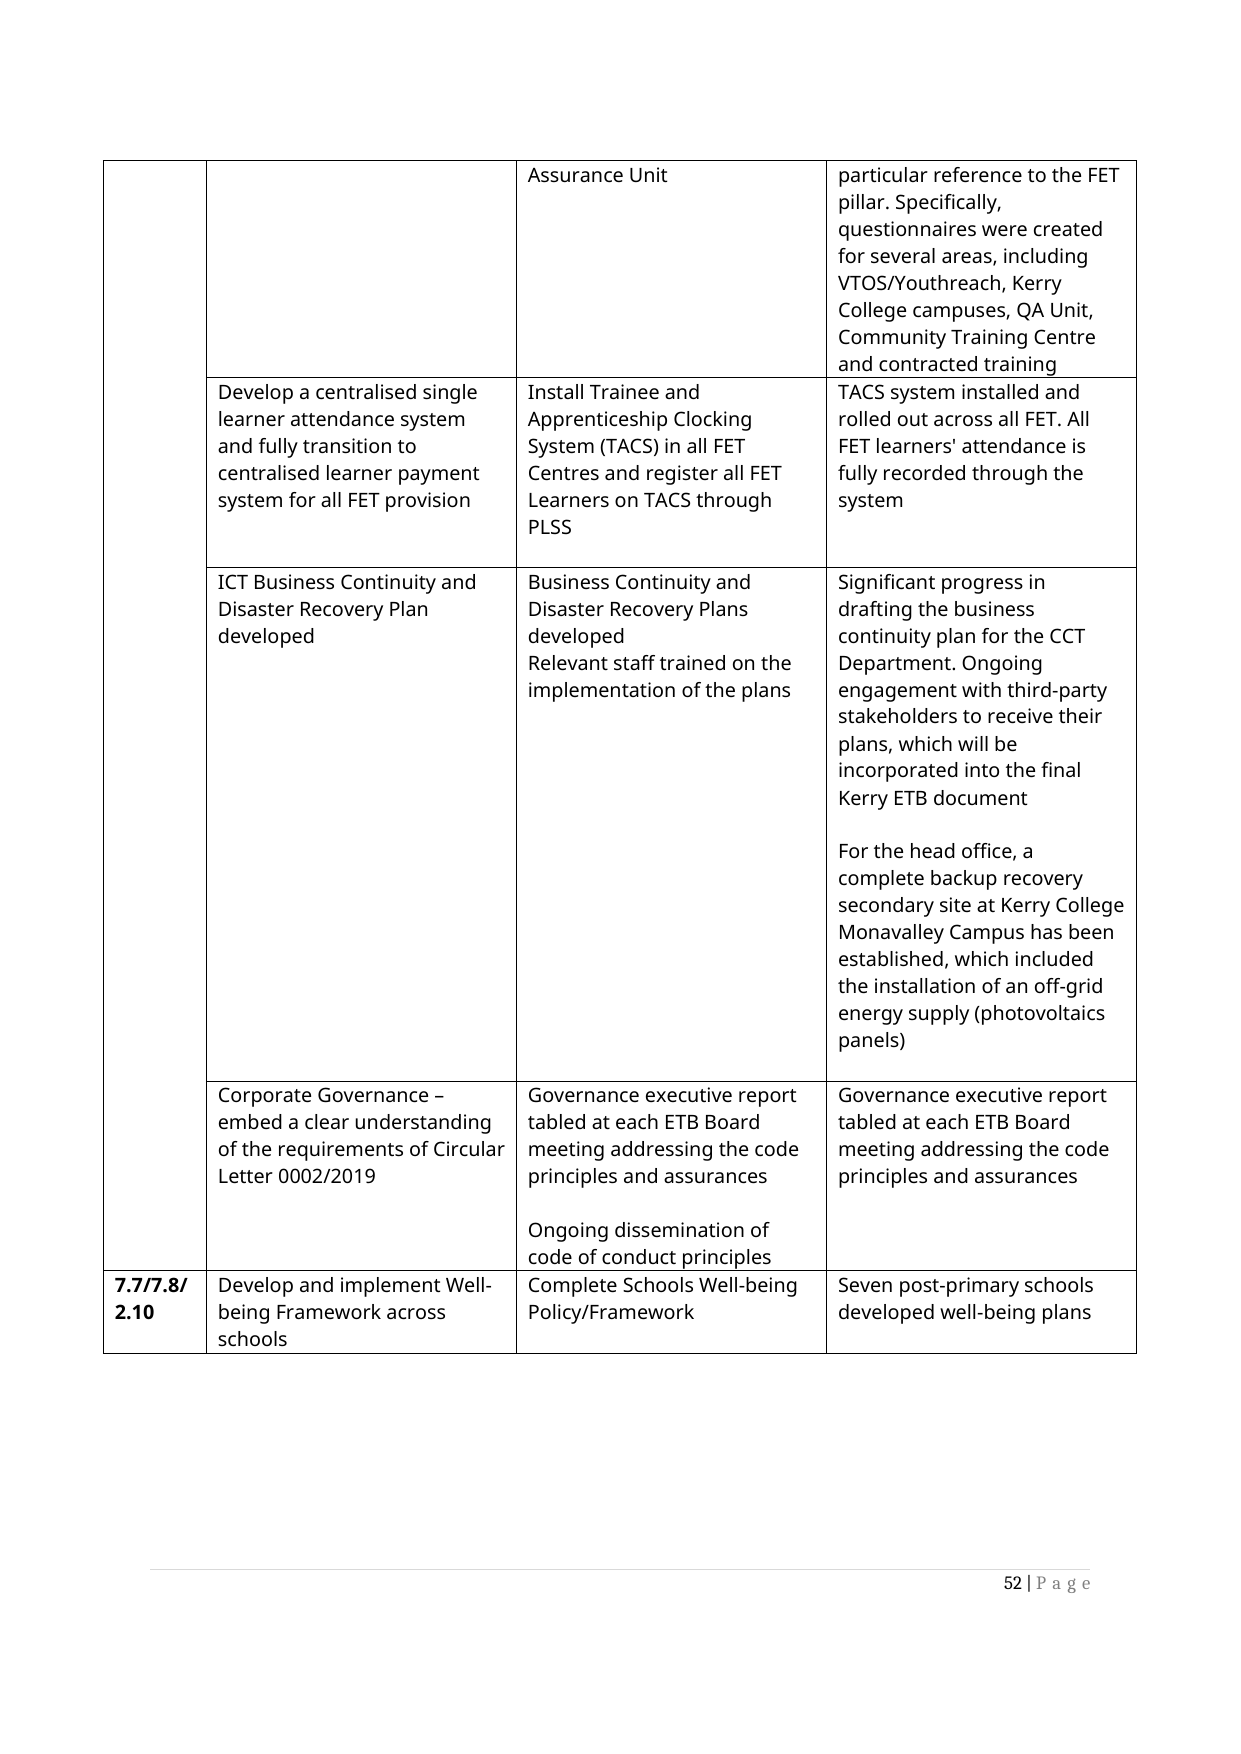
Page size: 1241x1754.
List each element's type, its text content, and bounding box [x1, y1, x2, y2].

table_cell Business Continuity and Disaster Recovery Plans developed Relevant staff trained on the implementation of the plans [517, 568, 826, 1081]
table_cell Governance executive report tabled at each ETB Board meeting addressing the code principles and assurances Ongoing dissemination of code of conduct principles [517, 1082, 826, 1270]
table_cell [517, 161, 826, 377]
table_cell Seven post-primary schools developed well-being plans [827, 1271, 1136, 1352]
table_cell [827, 161, 1136, 377]
table_cell Significant progress in drafting the business continuity plan for the CCT Department. Ongoing engagement with third-party stakeholders to receive their plans, which will be incorporated into the final Kerry ETB document For the head office, a complete backup recovery secondary site at Kerry College Monavalley Campus has been established, which included the installation of an off-grid energy supply (photovoltaics panels) [827, 568, 1136, 1081]
table_cell Corporate Governance – embed a clear understanding of the requirements of Circular Letter 0002/2019 [207, 1082, 516, 1270]
table_cell 7.7/7.8/ 2.10 [104, 1271, 206, 1352]
table_cell Develop and implement Well-being Framework across schools [207, 1271, 516, 1352]
table_cell ICT Business Continuity and Disaster Recovery Plan developed [207, 568, 516, 1081]
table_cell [207, 161, 516, 377]
table_cell Develop a centralised single learner attendance system and fully transition to centralised learner payment system for all FET provision [207, 378, 516, 567]
table_cell Install Trainee and Apprenticeship Clocking System (TACS) in all FET Centres and register all FET Learners on TACS through PLSS [517, 378, 826, 567]
table_cell TACS system installed and rolled out across all FET. All FET learners' attendance is fully recorded through the system [827, 378, 1136, 567]
table_cell Governance executive report tabled at each ETB Board meeting addressing the code principles and assurances [827, 1082, 1136, 1270]
table_cell Complete Schools Well-being Policy/Framework [517, 1271, 826, 1352]
